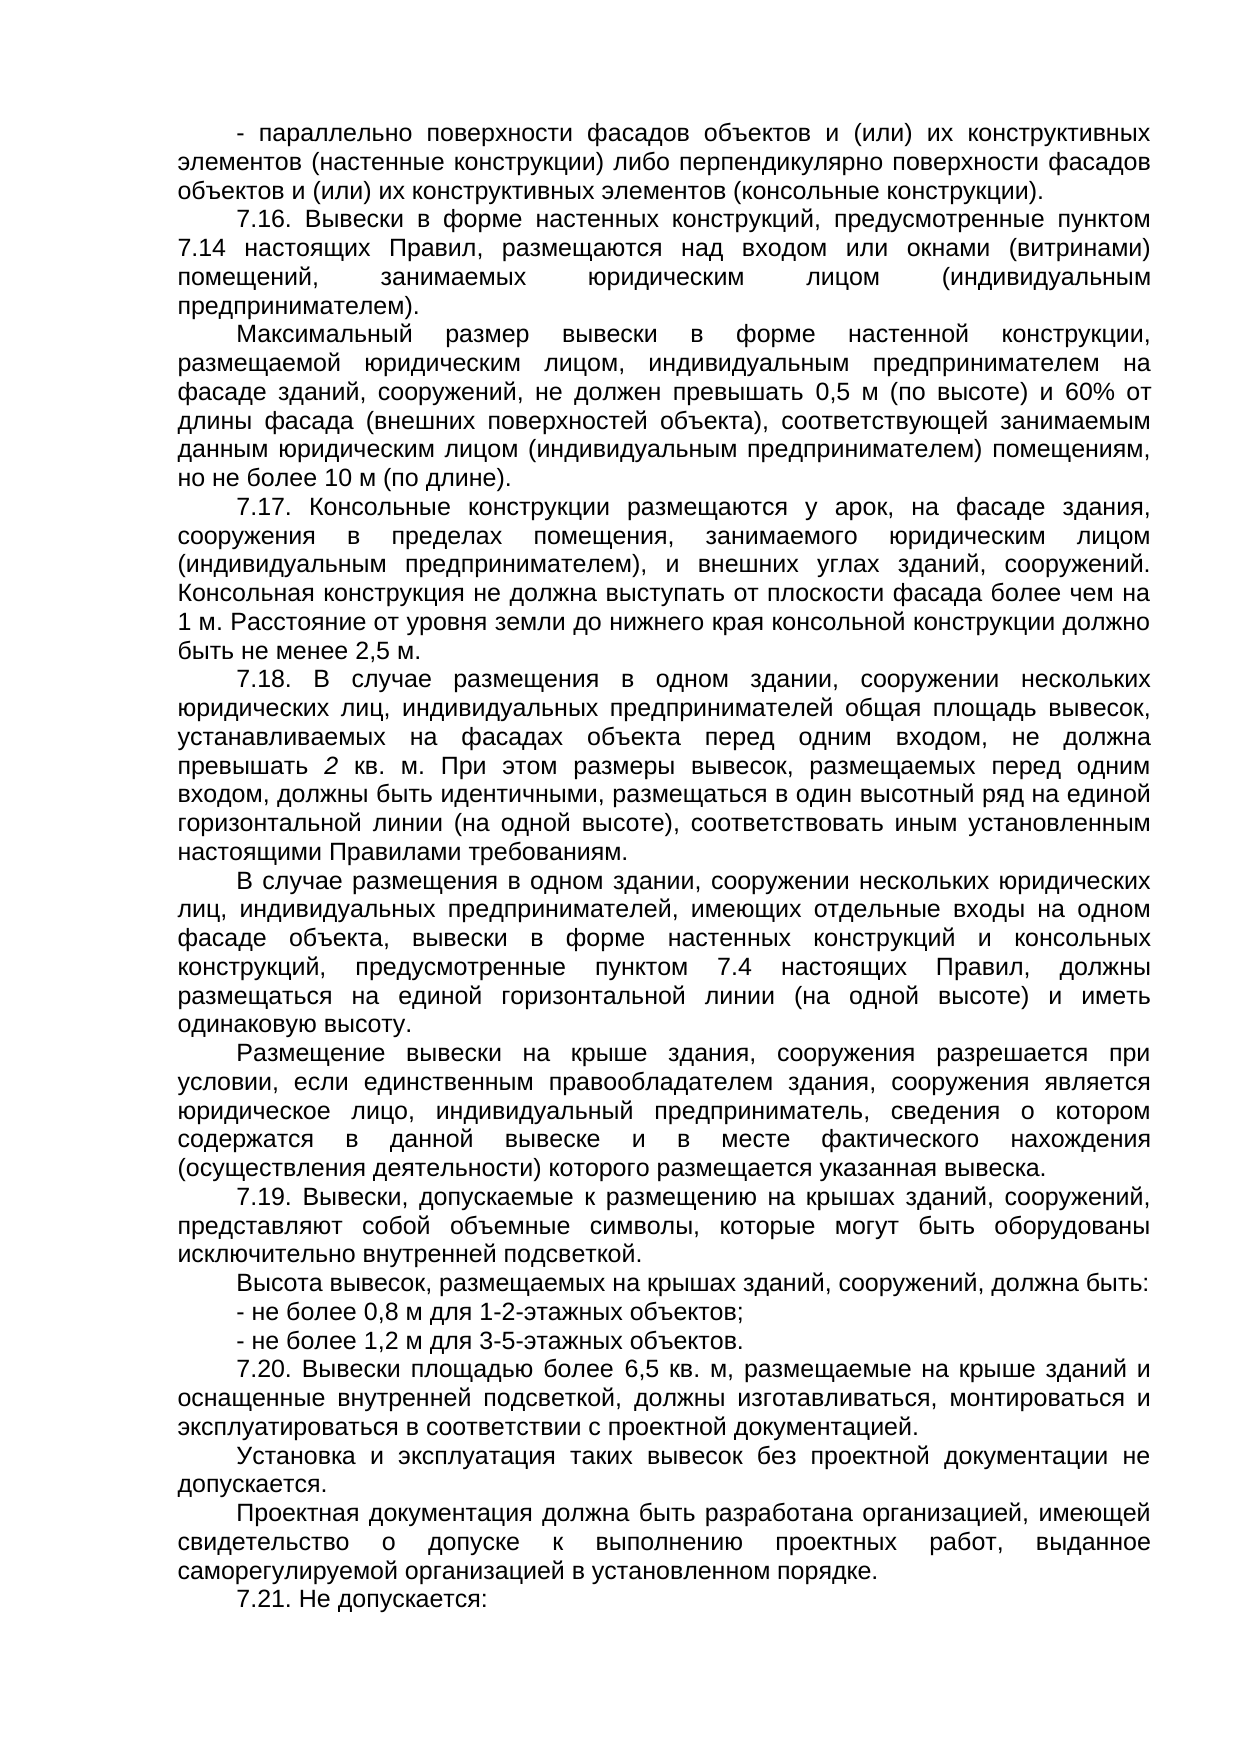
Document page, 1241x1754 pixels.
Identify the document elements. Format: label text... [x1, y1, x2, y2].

text - не более 0,8 м для 1-2-этажных объектов; [177, 1297, 1152, 1326]
text 7.17. Консольные конструкции размещаются у арок, на фасаде здания, сооружения в пределах помещения, занимаемого юридическим лицом (индивидуальным предпринимателем), и внешних углах зданий, сооружений. Консольная конструкция не должна выступать от плоскости фасада более чем на 1 м. Расстояние от уровня земли до нижнего края консольной конструкции должно быть не менее 2,5 м. [177, 492, 1152, 664]
text Высота вывесок, размещаемых на крышах зданий, сооружений, должна быть: [177, 1268, 1152, 1297]
text 7.16. Вывески в форме настенных конструкций, предусмотренные пунктом 7.14 настоящих Правил, размещаются над входом или окнами (витринами) помещений, занимаемых юридическим лицом (индивидуальным предпринимателем). [177, 204, 1152, 319]
text Проектная документация должна быть разработана организацией, имеющей свидетельство о допуске к выполнению проектных работ, выданное саморегулируемой организацией в установленном порядке. [177, 1498, 1152, 1584]
text 7.20. Вывески площадью более 6,5 кв. м, размещаемые на крыше зданий и оснащенные внутренней подсветкой, должны изготавливаться, монтироваться и эксплуатироваться в соответствии с проектной документацией. [177, 1354, 1152, 1441]
text Установка и эксплуатация таких вывесок без проектной документации не допускается. [177, 1441, 1152, 1498]
text Максимальный размер вывески в форме настенной конструкции, размещаемой юридическим лицом, индивидуальным предпринимателем на фасаде зданий, сооружений, не должен превышать 0,5 м (по высоте) и 60% от длины фасада (внешних поверхностей объекта), соответствующей занимаемым данным юридическим лицом (индивидуальным предпринимателем) помещениям, но не более 10 м (по длине). [177, 319, 1152, 492]
text - параллельно поверхности фасадов объектов и (или) их конструктивных элементов (настенные конструкции) либо перпендикулярно поверхности фасадов объектов и (или) их конструктивных элементов (консольные конструкции). [177, 118, 1152, 204]
text 7.18. В случае размещения в одном здании, сооружении нескольких юридических лиц, индивидуальных предпринимателей общая площадь вывесок, устанавливаемых на фасадах объекта перед одним входом, не должна превышать 2 кв. м. При этом размеры вывесок, размещаемых перед одним входом, должны быть идентичными, размещаться в один высотный ряд на единой горизонтальной линии (на одной высоте), соответствовать иным установленным настоящими Правилами требованиям. [177, 664, 1152, 866]
text В случае размещения в одном здании, сооружении нескольких юридических лиц, индивидуальных предпринимателей, имеющих отдельные входы на одном фасаде объекта, вывески в форме настенных конструкций и консольных конструкций, предусмотренные пунктом 7.4 настоящих Правил, должны размещаться на единой горизонтальной линии (на одной высоте) и иметь одинаковую высоту. [177, 866, 1152, 1038]
text 7.19. Вывески, допускаемые к размещению на крышах зданий, сооружений, представляют собой объемные символы, которые могут быть оборудованы исключительно внутренней подсветкой. [177, 1182, 1152, 1268]
text Размещение вывески на крыше здания, сооружения разрешается при условии, если единственным правообладателем здания, сооружения является юридическое лицо, индивидуальный предприниматель, сведения о котором содержатся в данной вывеске и в месте фактического нахождения (осуществления деятельности) которого размещается указанная вывеска. [177, 1038, 1152, 1182]
text 7.21. Не допускается: [177, 1584, 1152, 1613]
text - не более 1,2 м для 3-5-этажных объектов. [177, 1326, 1152, 1354]
